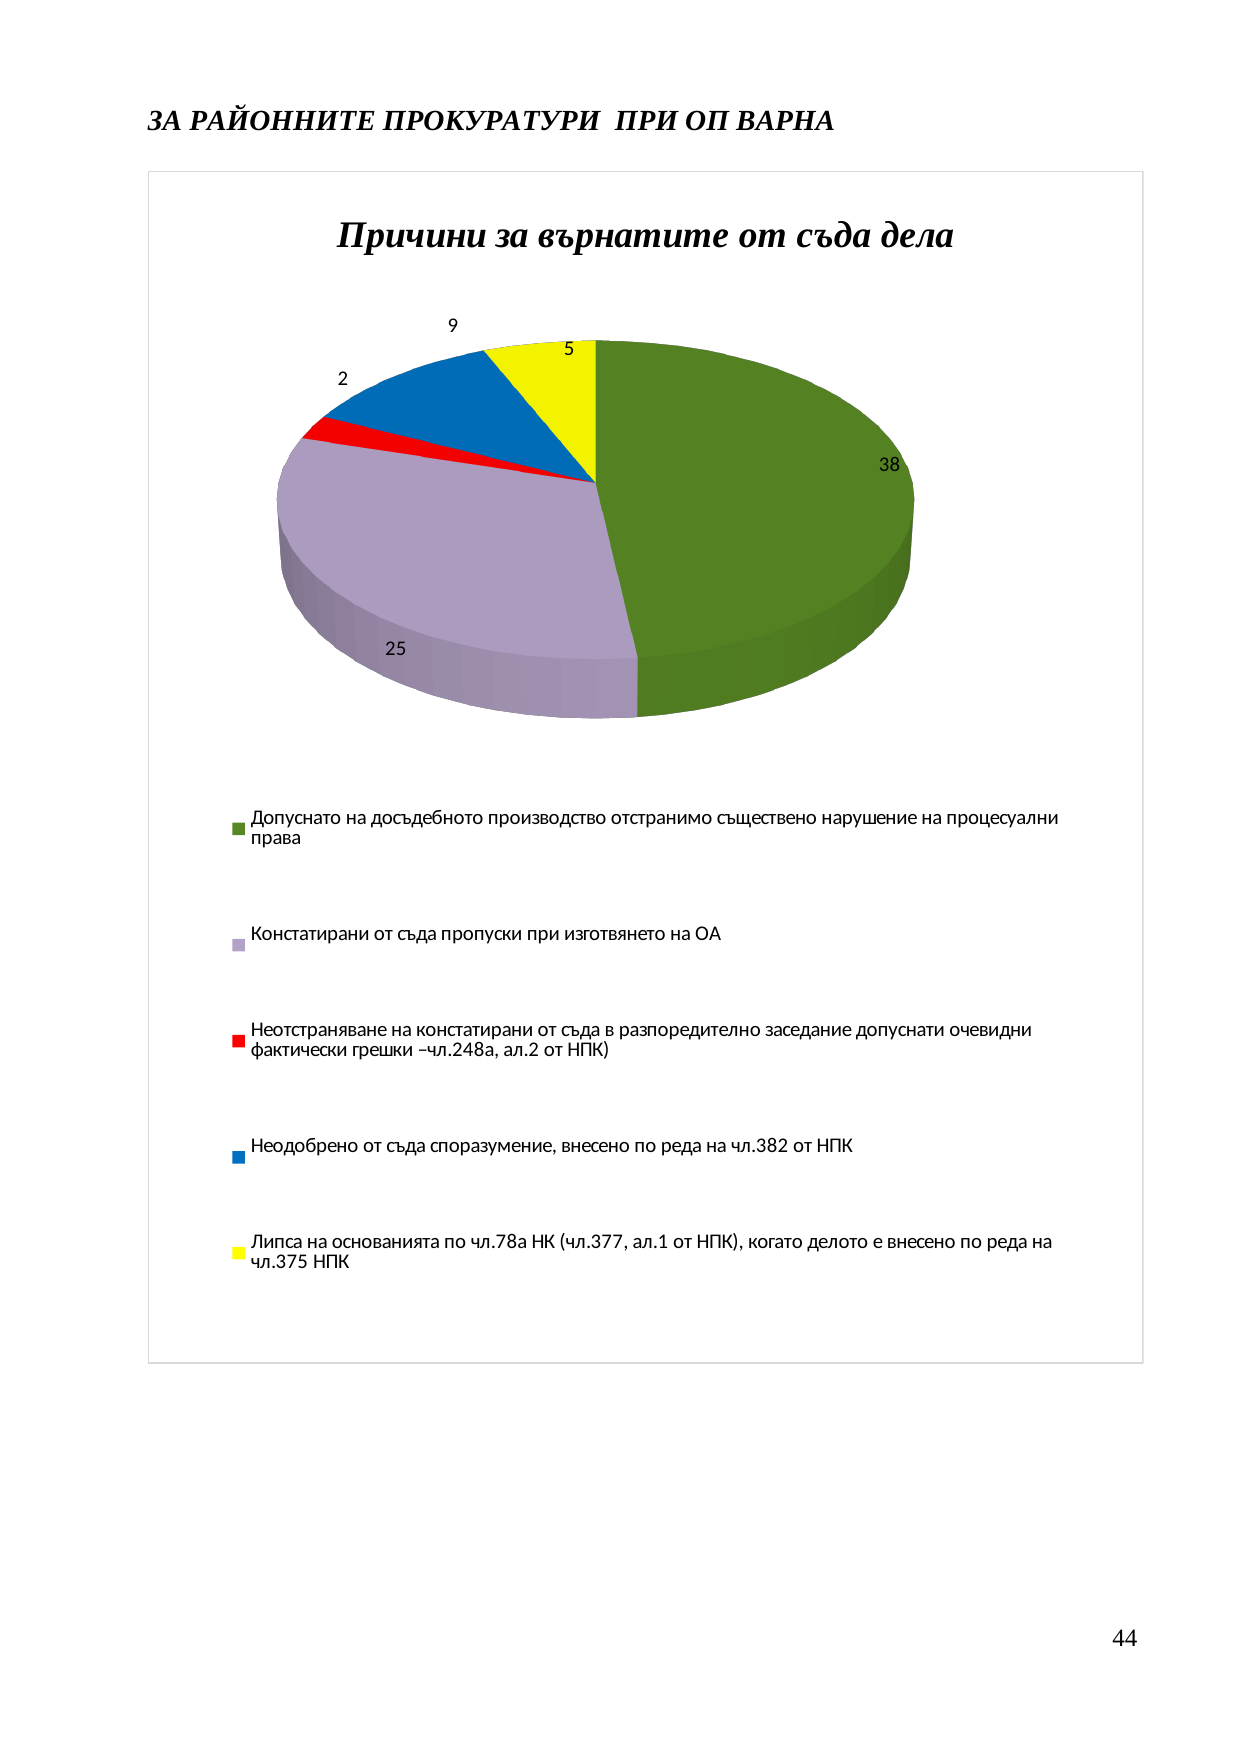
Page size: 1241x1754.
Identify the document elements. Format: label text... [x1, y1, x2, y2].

text ЗА РАЙОННИТЕ ПРОКУРАТУРИ ПРИ ОП ВАРНА [148, 103, 1137, 137]
